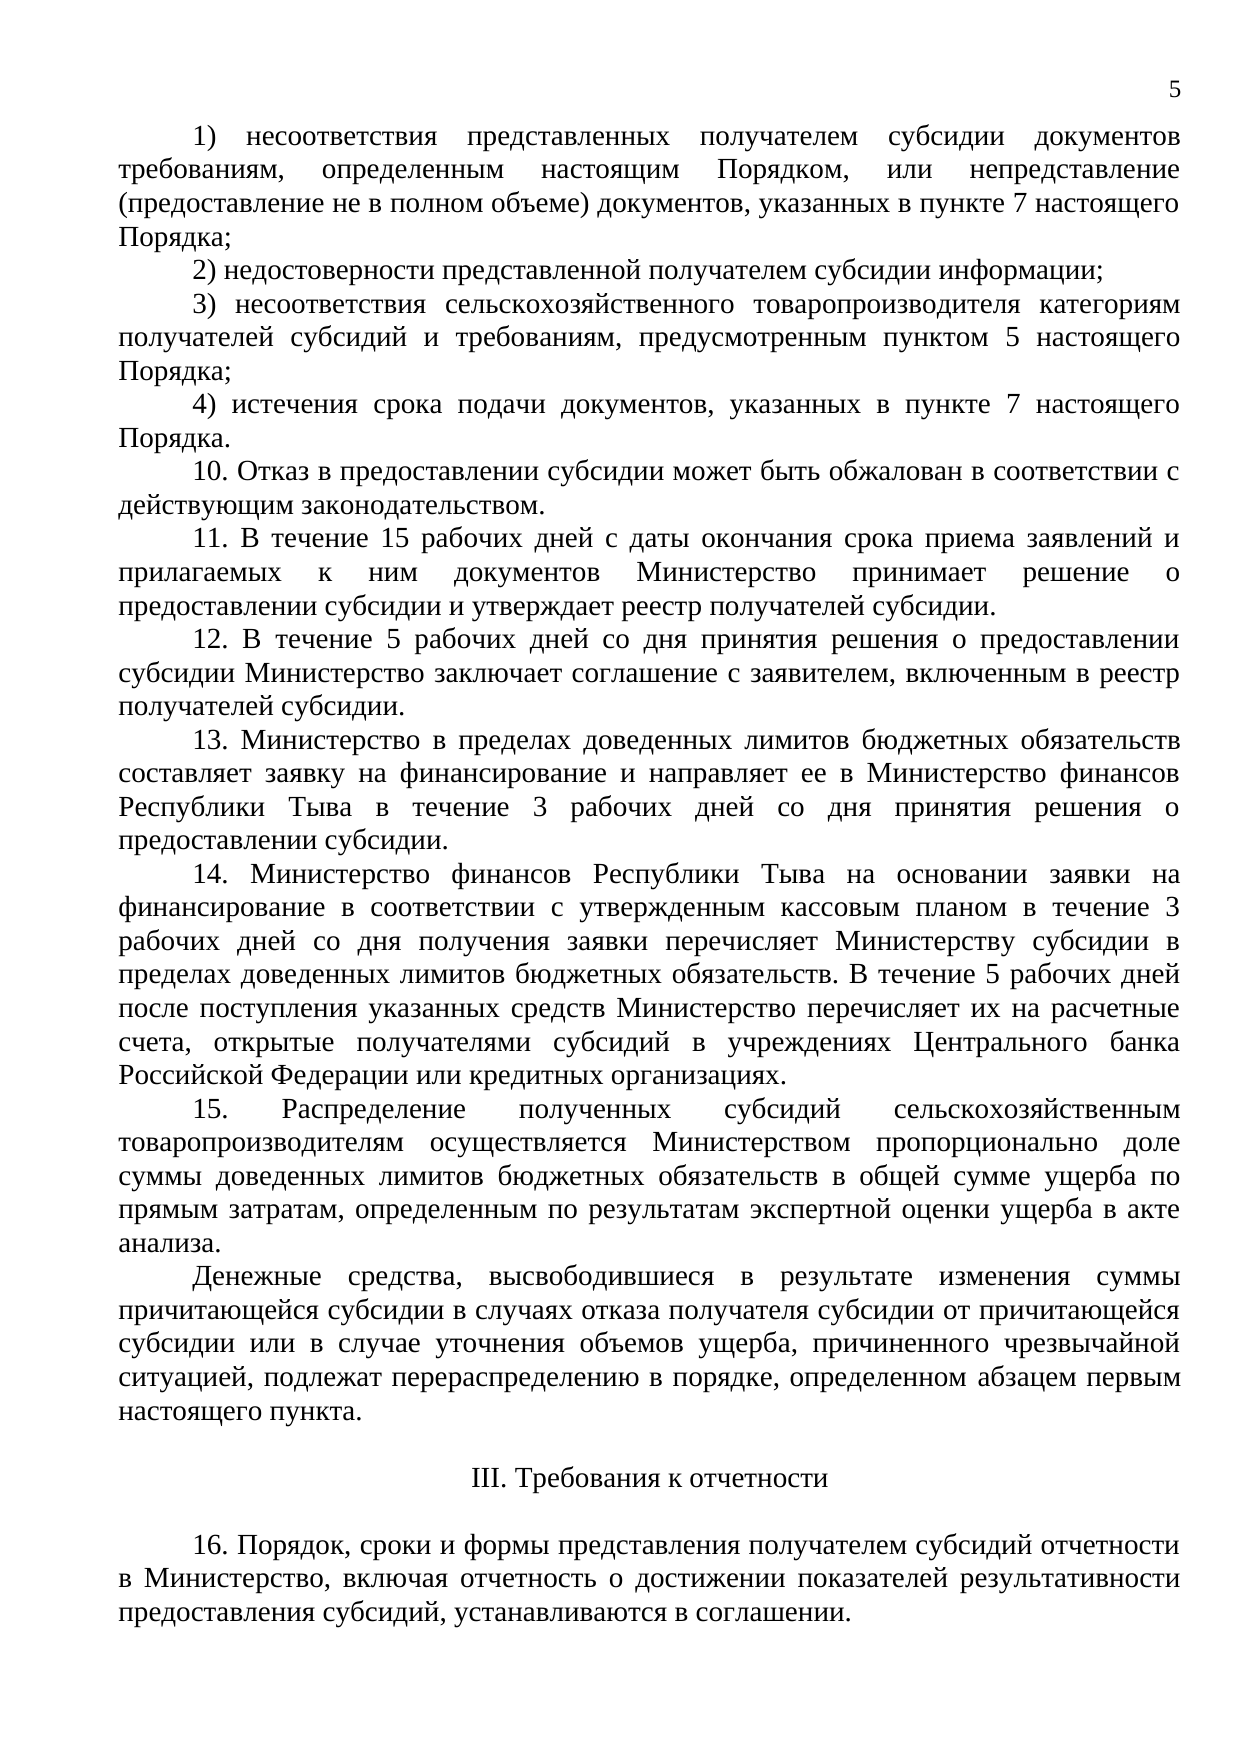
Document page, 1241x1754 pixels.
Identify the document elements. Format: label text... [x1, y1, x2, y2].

text III. Требования к отчетности [118, 1460, 1181, 1493]
text 15. Распределение полученных субсидий сельскохозяйственным товаропроизводителям осуществляется Министерством пропорционально доле суммы доведенных лимитов бюджетных обязательств в общей сумме ущерба по прямым затратам, определенным по результатам экспертной оценки ущерба в акте анализа. [118, 1091, 1181, 1258]
text Денежные средства, высвободившиеся в результате изменения суммы причитающейся субсидии в случаях отказа получателя субсидии от причитающейся субсидии или в случае уточнения объемов ущерба, причиненного чрезвычайной ситуацией, подлежат перераспределению в порядке, определенном абзацем первым настоящего пункта. [118, 1258, 1181, 1426]
text 4) истечения срока подачи документов, указанных в пункте 7 настоящего Порядка. [118, 386, 1181, 453]
text 3) несоответствия сельскохозяйственного товаропроизводителя категориям получателей субсидий и требованиям, предусмотренным пунктом 5 настоящего Порядка; [118, 286, 1181, 386]
text 10. Отказ в предоставлении субсидии может быть обжалован в соответствии с действующим законодательством. [118, 453, 1181, 521]
text 16. Порядок, сроки и формы представления получателем субсидий отчетности в Министерство, включая отчетность о достижении показателей результативности предоставления субсидий, устанавливаются в соглашении. [118, 1527, 1181, 1627]
text 1) несоответствия представленных получателем субсидии документов требованиям, определенным настоящим Порядком, или непредставление (предоставление не в полном объеме) документов, указанных в пункте 7 настоящего Порядка; [118, 118, 1181, 252]
text 11. В течение 15 рабочих дней с даты окончания срока приема заявлений и прилагаемых к ним документов Министерство принимает решение о предоставлении субсидии и утверждает реестр получателей субсидии. [118, 521, 1181, 621]
text 13. Министерство в пределах доведенных лимитов бюджетных обязательств составляет заявку на финансирование и направляет ее в Министерство финансов Республики Тыва в течение 3 рабочих дней со дня принятия решения о предоставлении субсидии. [118, 722, 1181, 856]
text 12. В течение 5 рабочих дней со дня принятия решения о предоставлении субсидии Министерство заключает соглашение с заявителем, включенным в реестр получателей субсидии. [118, 621, 1181, 722]
text 14. Министерство финансов Республики Тыва на основании заявки на финансирование в соответствии с утвержденным кассовым планом в течение 3 рабочих дней со дня получения заявки перечисляет Министерству субсидии в пределах доведенных лимитов бюджетных обязательств. В течение 5 рабочих дней после поступления указанных средств Министерство перечисляет их на расчетные счета, открытые получателями субсидий в учреждениях Центрального банка Российской Федерации или кредитных организациях. [118, 856, 1181, 1091]
text 2) недостоверности представленной получателем субсидии информации; [118, 252, 1181, 286]
